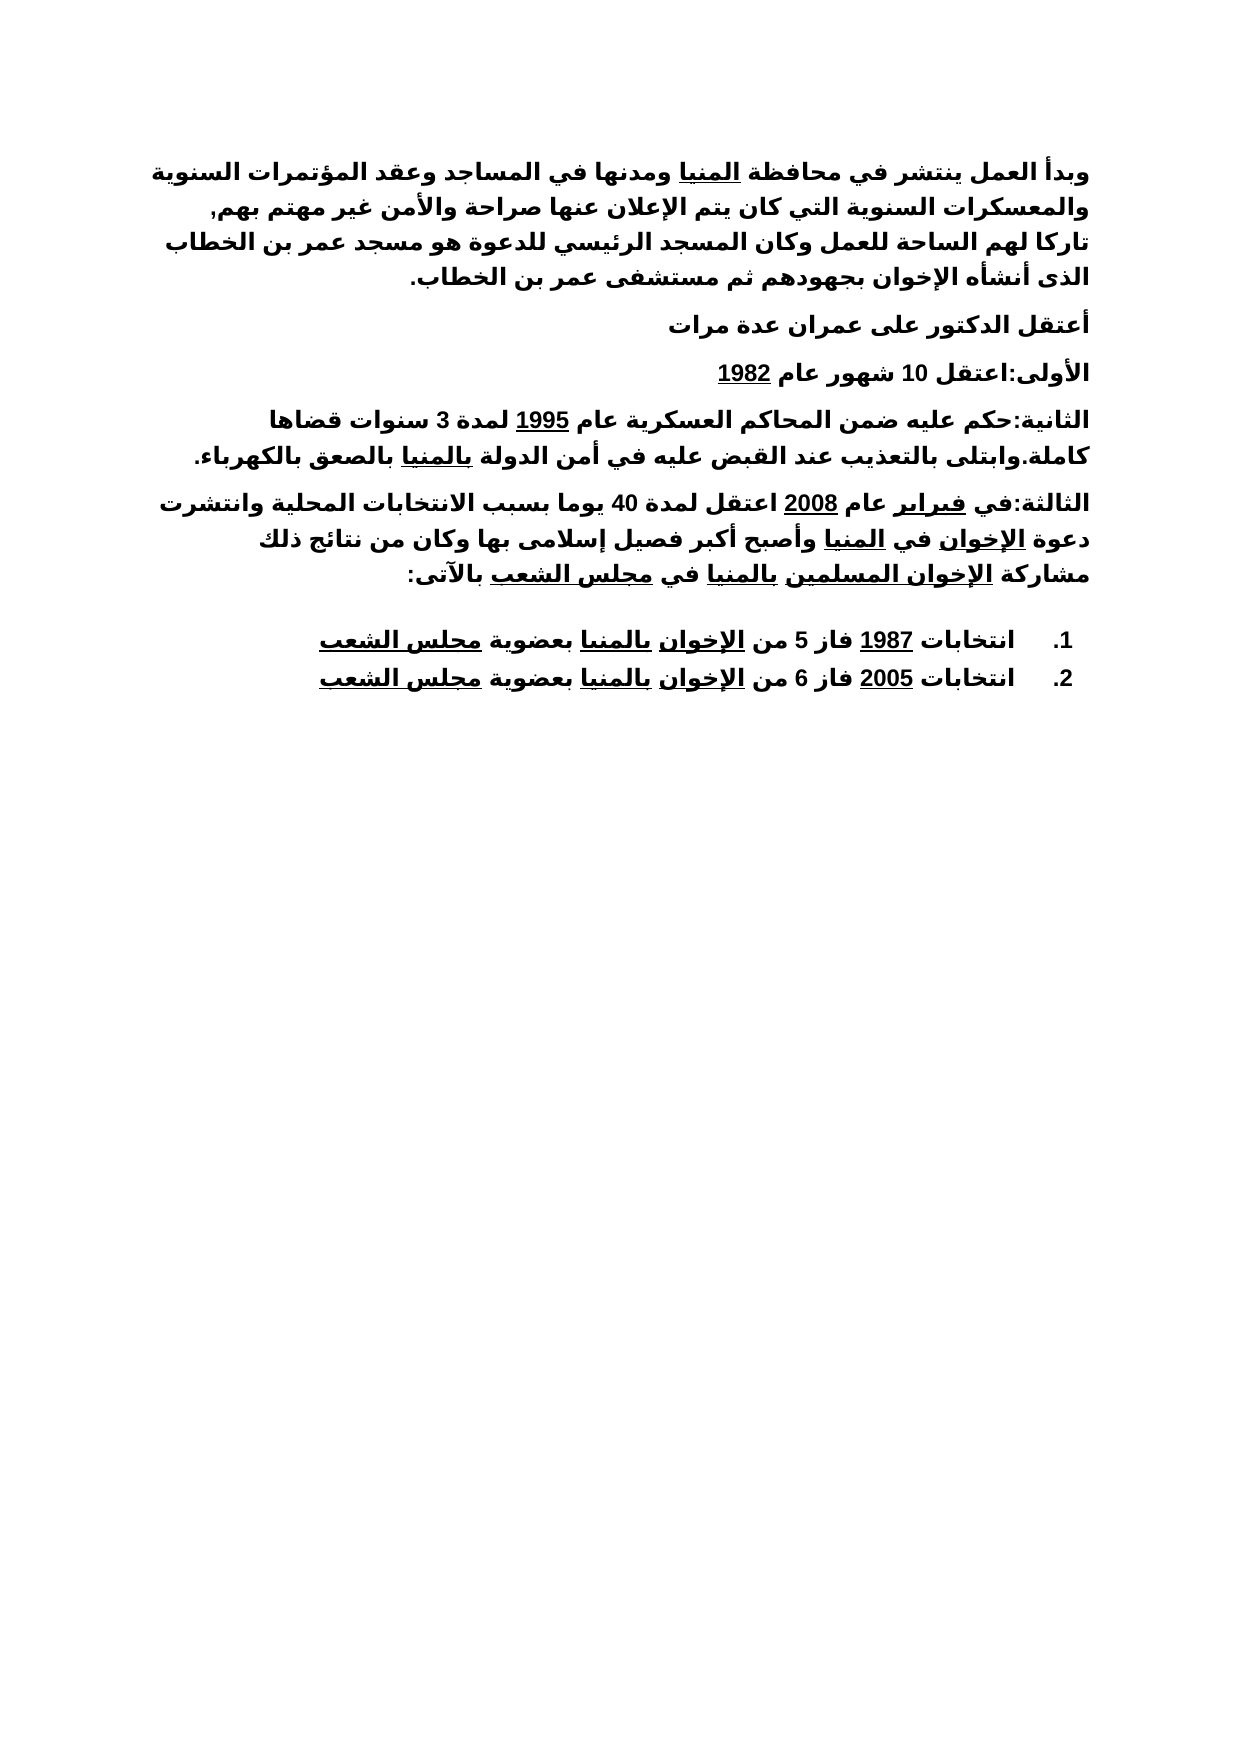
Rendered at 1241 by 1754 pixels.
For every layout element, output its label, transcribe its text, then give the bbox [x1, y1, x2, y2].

text الثانية:حكم عليه ضمن المحاكم العسكرية عام 1995 لمدة 3 سنوات قضاها كاملة.وابتلى بالتعذيب عند القبض عليه في أمن الدولة بالمنيا بالصعق بالكهرباء. [150, 399, 1090, 469]
text الثالثة:في فبراير عام 2008 اعتقل لمدة 40 يوما بسبب الانتخابات المحلية وانتشرت دعوة الإخوان في المنيا وأصبح أكبر فصيل إسلامى بها وكان من نتائج ذلك مشاركة الإخوان المسلمين بالمنيا في مجلس الشعب بالآتى: [150, 482, 1090, 587]
text الأولى:اعتقل 10 شهور عام 1982 [150, 351, 1090, 386]
text أعتقل الدكتور على عمران عدة مرات [150, 303, 1090, 338]
list انتخابات 1987 فاز 5 من الإخوان بالمنيا بعضوية مجلس الشعب [250, 616, 1053, 654]
list انتخابات 2005 فاز 6 من الإخوان بالمنيا بعضوية مجلس الشعب [250, 654, 1053, 691]
text وبدأ العمل ينتشر في محافظة المنيا ومدنها في المساجد وعقد المؤتمرات السنوية والمعسكرات السنوية التي كان يتم الإعلان عنها صراحة والأمن غير مهتم بهم, تاركا لهم الساحة للعمل وكان المسجد الرئيسي للدعوة هو مسجد عمر بن الخطاب الذى أنشأه الإخوان بجهودهم ثم مستشفى عمر بن الخطاب. [150, 150, 1090, 291]
